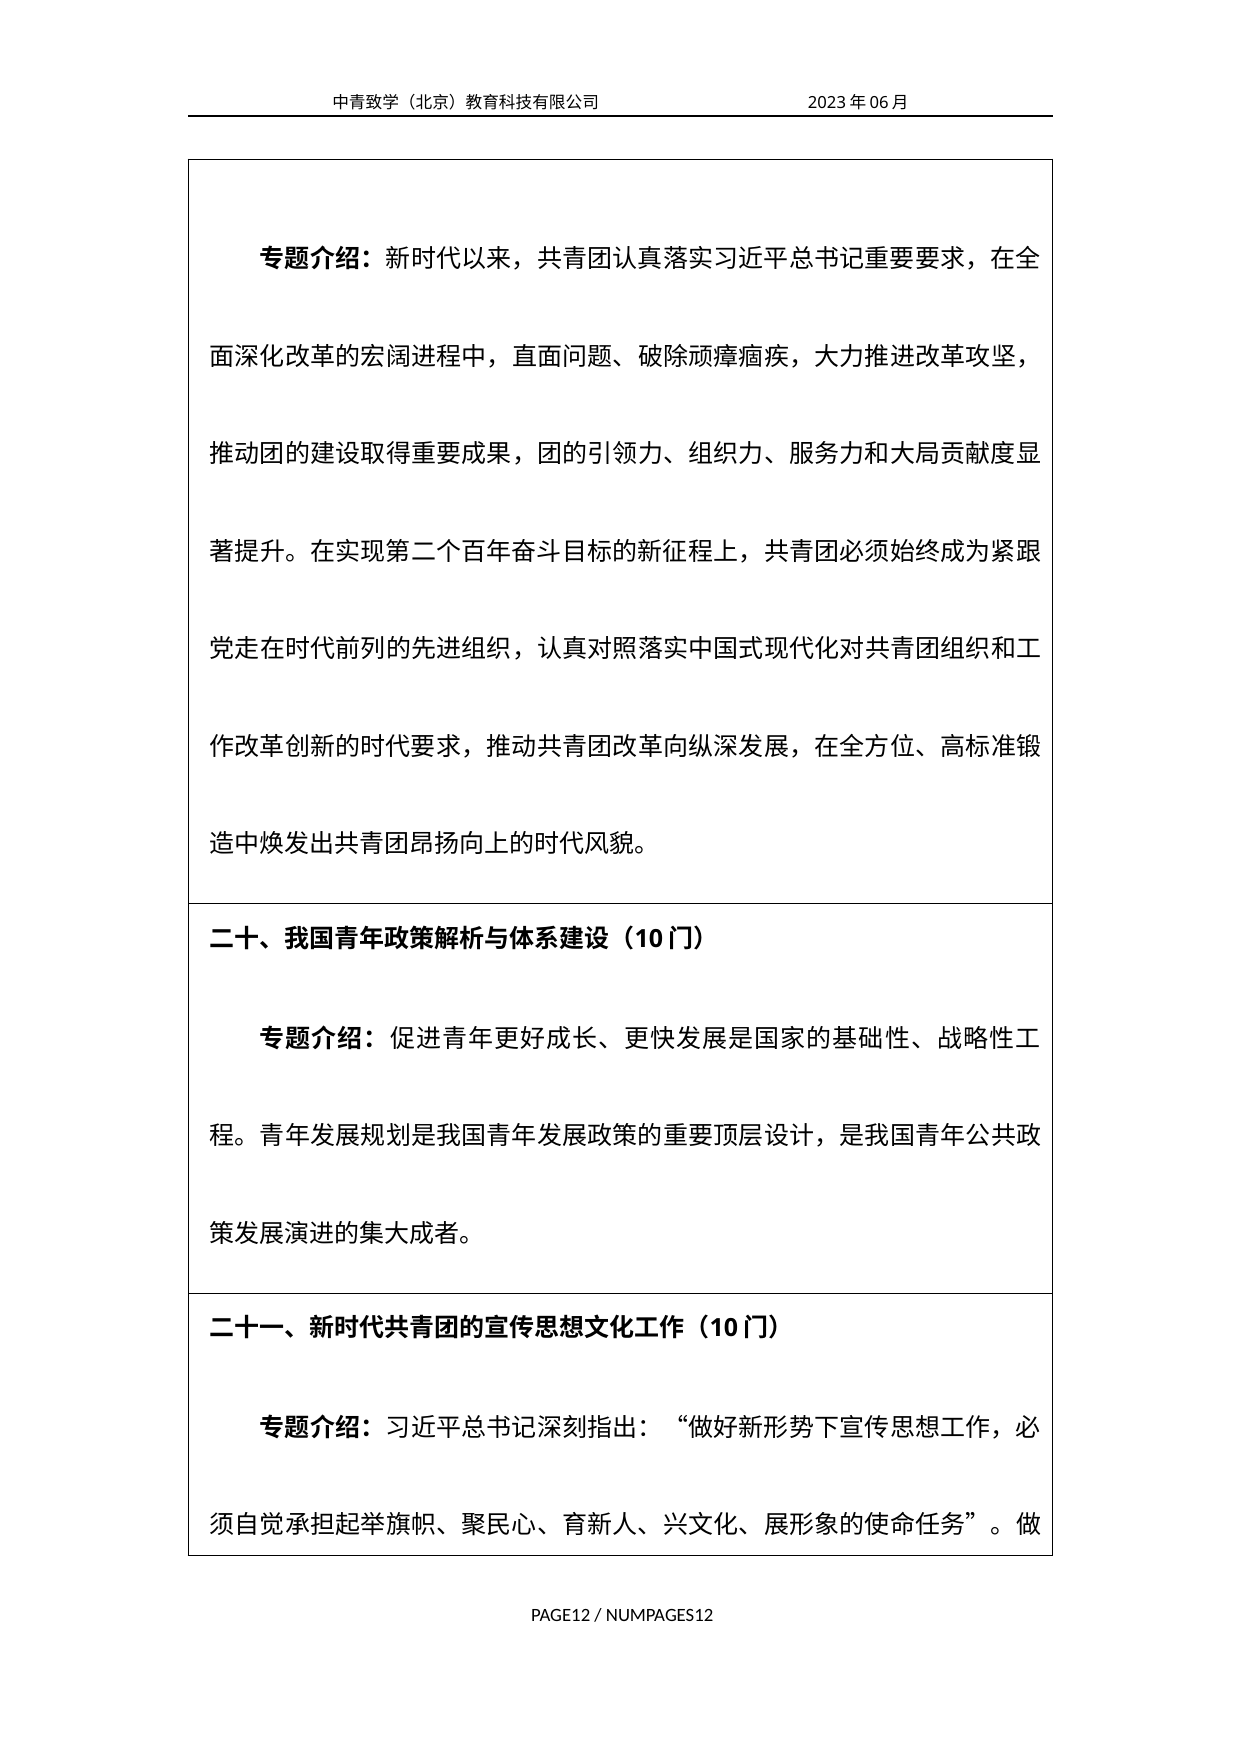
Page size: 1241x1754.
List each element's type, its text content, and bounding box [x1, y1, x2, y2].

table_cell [189, 1294, 1052, 1555]
table_cell 二十、我国青年政策解析与体系建设（10门） 专题介绍：促进青年更好成长、更快发展是国家的基础性、战略性工程。青年发展规划是我国青年发展政策的重要顶层设计，是我国青年公共政策发展演进的集大成者。 [189, 904, 1052, 1292]
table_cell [189, 160, 1052, 903]
